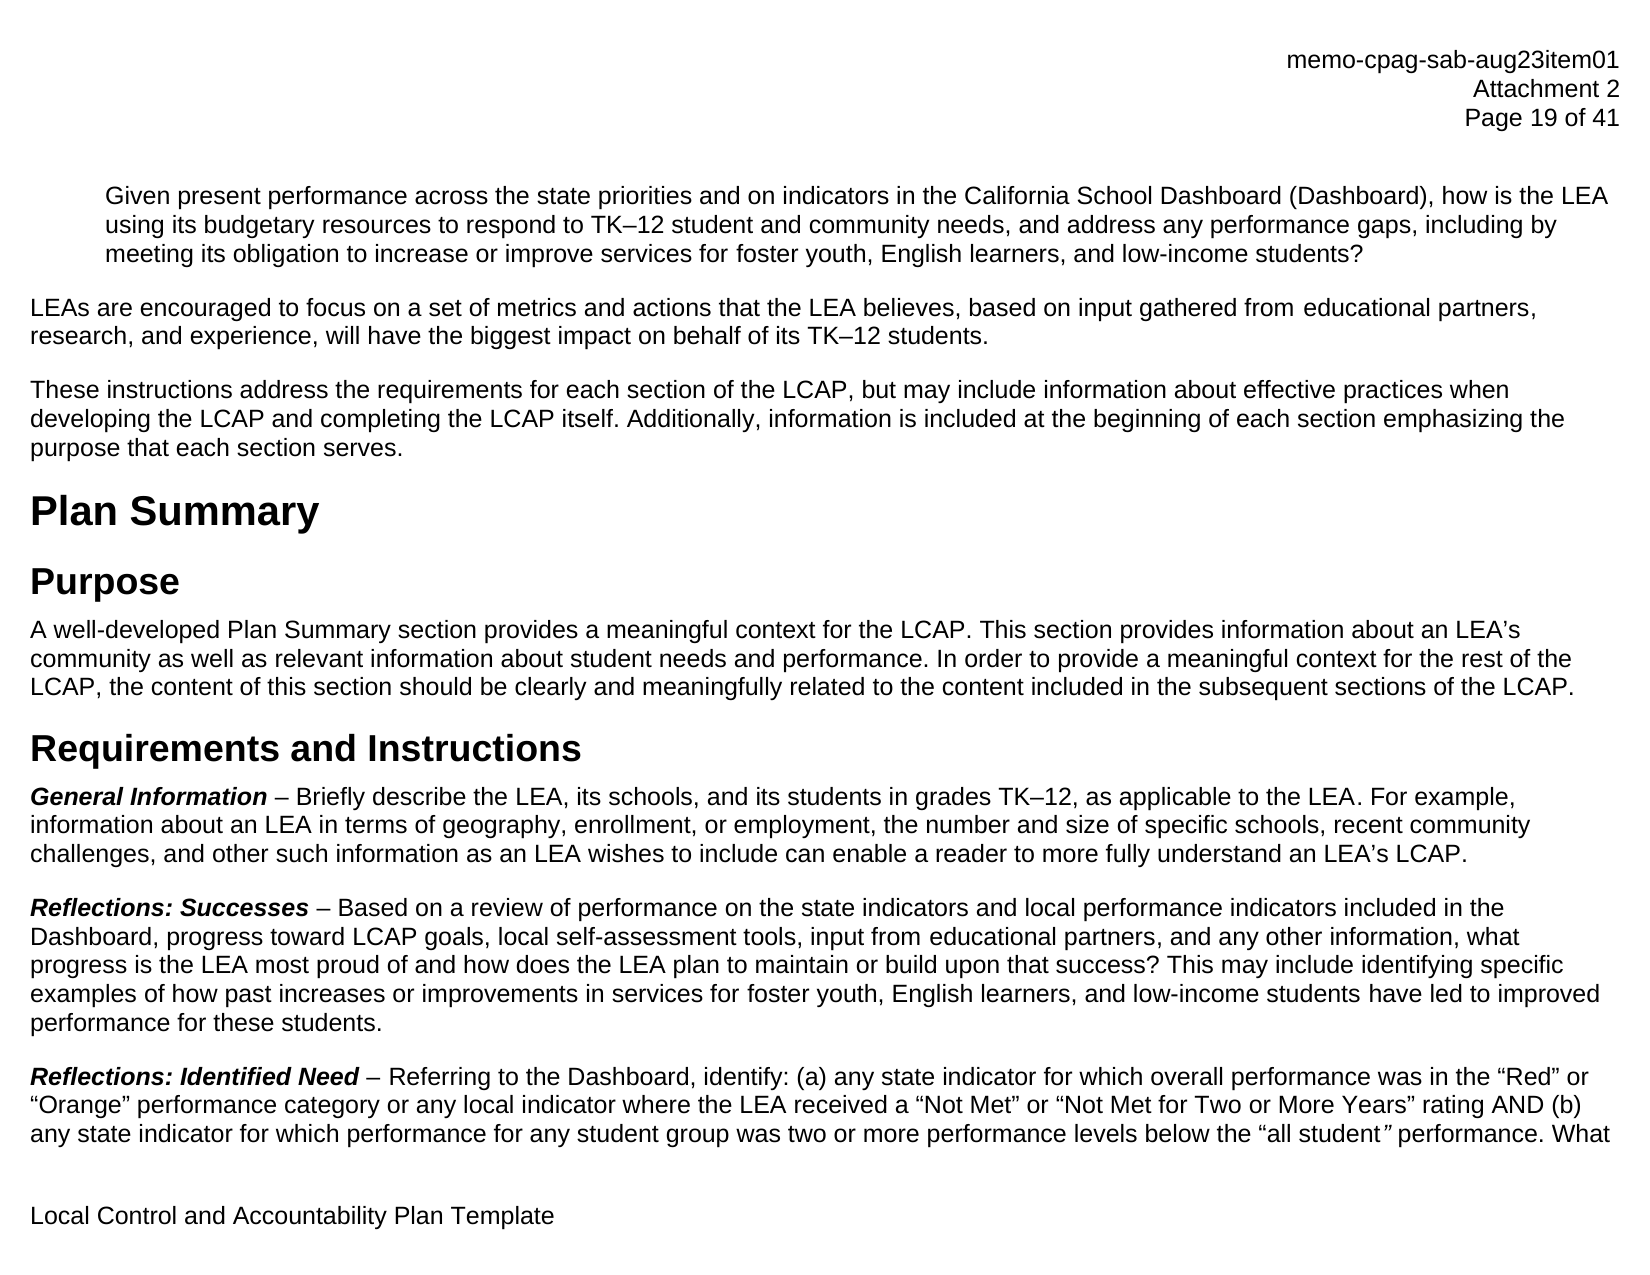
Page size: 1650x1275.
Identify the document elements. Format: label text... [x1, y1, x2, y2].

text Given present performance across the state priorities and on indicators in the California School Dashboard (Dashboard), how is the LEA using its budgetary resources to respond to TK–12 student and community needs, and address any performance gaps, including by meeting its obligation to increase or improve services for foster youth, English learners, and low-income students? [105, 181, 1620, 267]
text Reflections: Successes – Based on a review of performance on the state indicators and local performance indicators included in the Dashboard, progress toward LCAP goals, local self-assessment tools, input from educational partners, and any other information, what progress is the LEA most proud of and how does the LEA plan to maintain or build upon that success? This may include identifying specific examples of how past increases or improvements in services for foster youth, English learners, and low-income students have led to improved performance for these students. [30, 893, 1620, 1037]
subtitle Purpose [30, 559, 1620, 602]
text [30, 1062, 1620, 1148]
text LEAs are encouraged to focus on a set of metrics and actions that the LEA believes, based on input gathered from educational partners, research, and experience, will have the biggest impact on behalf of its TK–12 students. [30, 292, 1620, 350]
subtitle Plan Summary [30, 486, 1620, 534]
text These instructions address the requirements for each section of the LCAP, but may include information about effective practices when developing the LCAP and completing the LCAP itself. Additionally, information is included at the beginning of each section emphasizing the purpose that each section serves. [30, 375, 1620, 461]
subtitle Requirements and Instructions [30, 726, 1620, 769]
text General Information – Briefly describe the LEA, its schools, and its students in grades TK–12, as applicable to the LEA. For example, information about an LEA in terms of geography, enrollment, or employment, the number and size of specific schools, recent community challenges, and other such information as an LEA wishes to include can enable a reader to more fully understand an LEA’s LCAP. [30, 782, 1620, 868]
text A well-developed Plan Summary section provides a meaningful context for the LCAP. This section provides information about an LEA’s community as well as relevant information about student needs and performance. In order to provide a meaningful context for the rest of the LCAP, the content of this section should be clearly and meaningfully related to the content included in the subsequent sections of the LCAP. [30, 615, 1620, 701]
